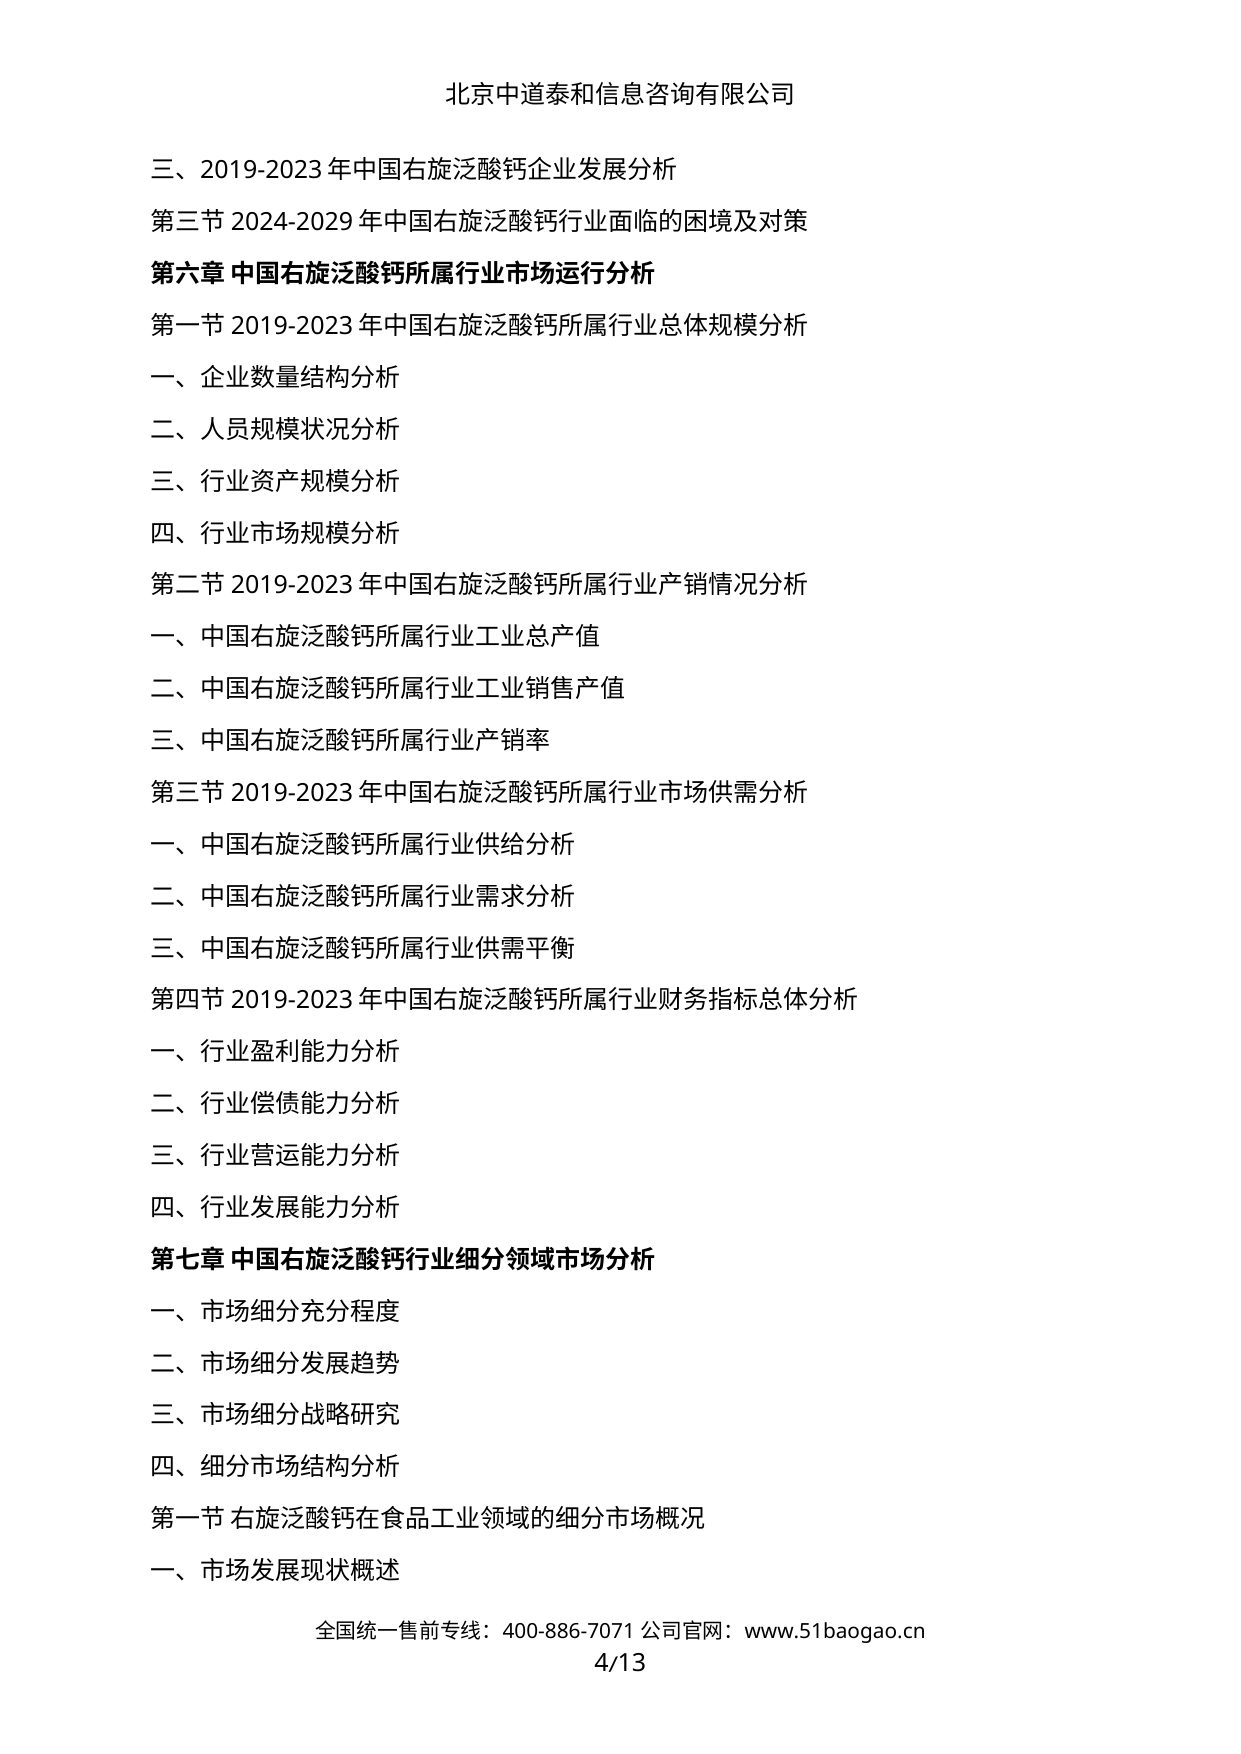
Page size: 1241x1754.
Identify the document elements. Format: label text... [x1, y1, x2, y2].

text 三、行业营运能力分析 [150, 1136, 1090, 1172]
text 四、行业市场规模分析 [150, 513, 1090, 549]
text 一、中国右旋泛酸钙所属行业工业总产值 [150, 617, 1090, 653]
text 第七章 中国右旋泛酸钙行业细分领域市场分析 [150, 1239, 1090, 1276]
text 三、行业资产规模分析 [150, 461, 1090, 497]
text 二、市场细分发展趋势 [150, 1343, 1090, 1379]
text 三、2019-2023年中国右旋泛酸钙企业发展分析 [150, 150, 1090, 186]
text 一、行业盈利能力分析 [150, 1032, 1090, 1068]
text 二、人员规模状况分析 [150, 409, 1090, 446]
text 二、行业偿债能力分析 [150, 1084, 1090, 1120]
text 四、行业发展能力分析 [150, 1187, 1090, 1224]
text 一、企业数量结构分析 [150, 357, 1090, 394]
text 一、市场发展现状概述 [150, 1551, 1090, 1587]
text 一、市场细分充分程度 [150, 1291, 1090, 1327]
text 第二节 2019-2023年中国右旋泛酸钙所属行业产销情况分析 [150, 565, 1090, 601]
text 二、中国右旋泛酸钙所属行业需求分析 [150, 876, 1090, 912]
text 三、中国右旋泛酸钙所属行业供需平衡 [150, 928, 1090, 964]
text 三、市场细分战略研究 [150, 1395, 1090, 1431]
text 四、细分市场结构分析 [150, 1447, 1090, 1483]
text 第六章 中国右旋泛酸钙所属行业市场运行分析 [150, 254, 1090, 290]
text 三、中国右旋泛酸钙所属行业产销率 [150, 721, 1090, 757]
text 第一节 右旋泛酸钙在食品工业领域的细分市场概况 [150, 1499, 1090, 1535]
text 一、中国右旋泛酸钙所属行业供给分析 [150, 824, 1090, 861]
text 第四节 2019-2023年中国右旋泛酸钙所属行业财务指标总体分析 [150, 980, 1090, 1016]
text 二、中国右旋泛酸钙所属行业工业销售产值 [150, 669, 1090, 705]
text 第一节 2019-2023年中国右旋泛酸钙所属行业总体规模分析 [150, 306, 1090, 342]
text 第三节 2019-2023年中国右旋泛酸钙所属行业市场供需分析 [150, 772, 1090, 809]
text 第三节 2024-2029年中国右旋泛酸钙行业面临的困境及对策 [150, 202, 1090, 238]
